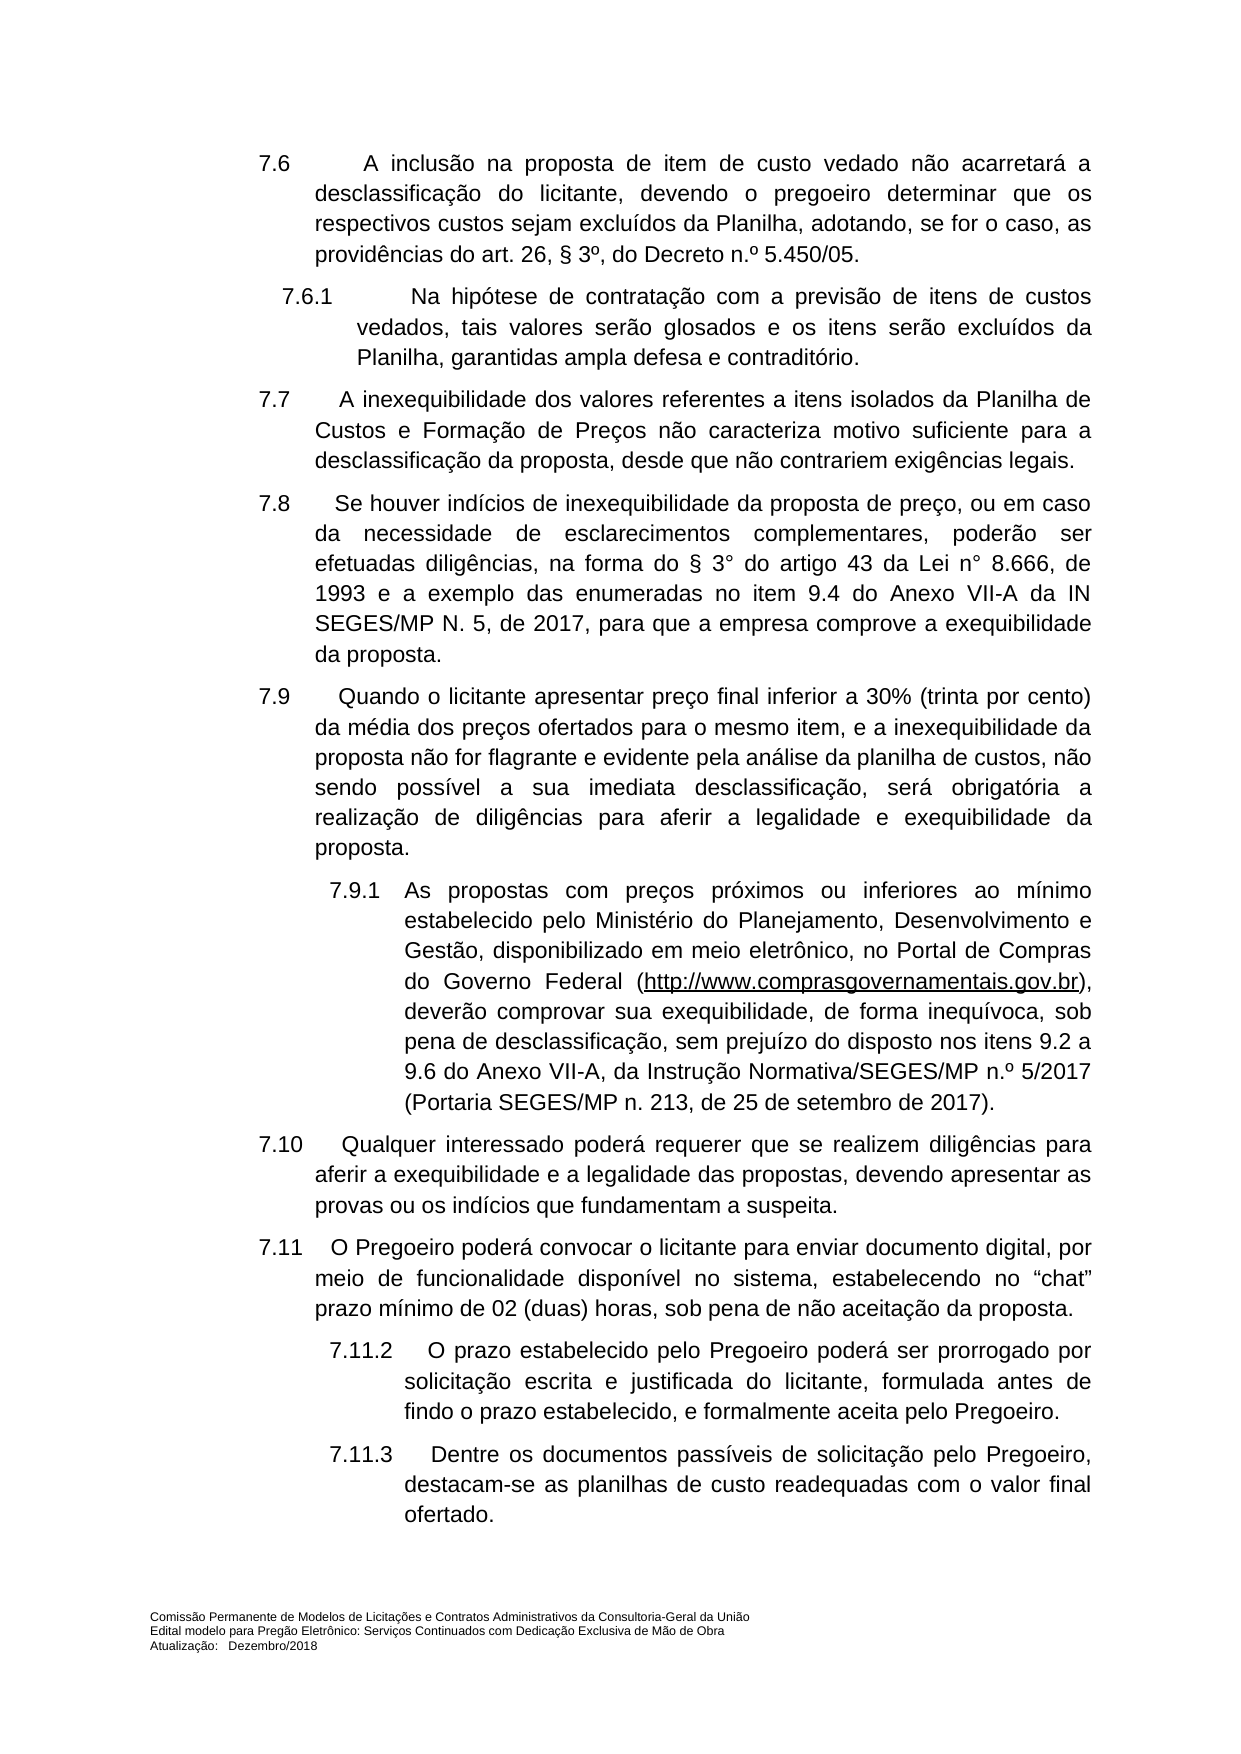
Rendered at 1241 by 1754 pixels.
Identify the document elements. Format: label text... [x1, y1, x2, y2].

text 7.11.2 O prazo estabelecido pelo Pregoeiro poderá ser prorrogado por solicitação escrita e justificada do licitante, formulada antes de findo o prazo estabelecido, e formalmente aceita pelo Pregoeiro. [329, 1337, 1092, 1424]
text 7.6 A inclusão na proposta de item de custo vedado não acarretará a desclassificação do licitante, devendo o pregoeiro determinar que os respectivos custos sejam excluídos da Planilha, adotando, se for o caso, as providências do art. 26, § 3º, do Decreto n.º 5.450/05. [258, 150, 1092, 267]
text 7.6.1 Na hipótese de contratação com a previsão de itens de custos vedados, tais valores serão glosados e os itens serão excluídos da Planilha, garantidas ampla defesa e contraditório. [282, 283, 1092, 370]
text 7.8 Se houver indícios de inexequibilidade da proposta de preço, ou em caso da necessidade de esclarecimentos complementares, poderão ser efetuadas diligências, na forma do § 3° do artigo 43 da Lei n° 8.666, de 1993 e a exemplo das enumeradas no item 9.4 do Anexo VII-A da IN SEGES/MP N. 5, de 2017, para que a empresa comprove a exequibilidade da proposta. [258, 489, 1092, 667]
text 7.7 A inexequibilidade dos valores referentes a itens isolados da Planilha de Custos e Formação de Preços não caracteriza motivo suficiente para a desclassificação da proposta, desde que não contrariem exigências legais. [258, 386, 1092, 473]
text 7.11.3 Dentre os documentos passíveis de solicitação pelo Pregoeiro, destacam-se as planilhas de custo readequadas com o valor final ofertado. [329, 1441, 1092, 1527]
text 7.9 Quando o licitante apresentar preço final inferior a 30% (trinta por cento) da média dos preços ofertados para o mesmo item, e a inexequibilidade da proposta não for flagrante e evidente pela análise da planilha de custos, não sendo possível a sua imediata desclassificação, será obrigatória a realização de diligências para aferir a legalidade e exequibilidade da proposta. [258, 683, 1092, 861]
text 7.9.1 As propostas com preços próximos ou inferiores ao mínimo estabelecido pelo Ministério do Planejamento, Desenvolvimento e Gestão, disponibilizado em meio eletrônico, no Portal de Compras do Governo Federal (http://www.comprasgovernamentais.gov.br), deverão comprovar sua exequibilidade, de forma inequívoca, sob pena de desclassificação, sem prejuízo do disposto nos itens 9.2 a 9.6 do Anexo VII-A, da Instrução Normativa/SEGES/MP n.º 5/2017 (Portaria SEGES/MP n. 213, de 25 de setembro de 2017). [329, 877, 1092, 1115]
text 7.10 Qualquer interessado poderá requerer que se realizem diligências para aferir a exequibilidade e a legalidade das propostas, devendo apresentar as provas ou os indícios que fundamentam a suspeita. [258, 1131, 1092, 1218]
text 7.11 O Pregoeiro poderá convocar o licitante para enviar documento digital, por meio de funcionalidade disponível no sistema, estabelecendo no “chat” prazo mínimo de 02 (duas) horas, sob pena de não aceitação da proposta. [258, 1234, 1092, 1321]
